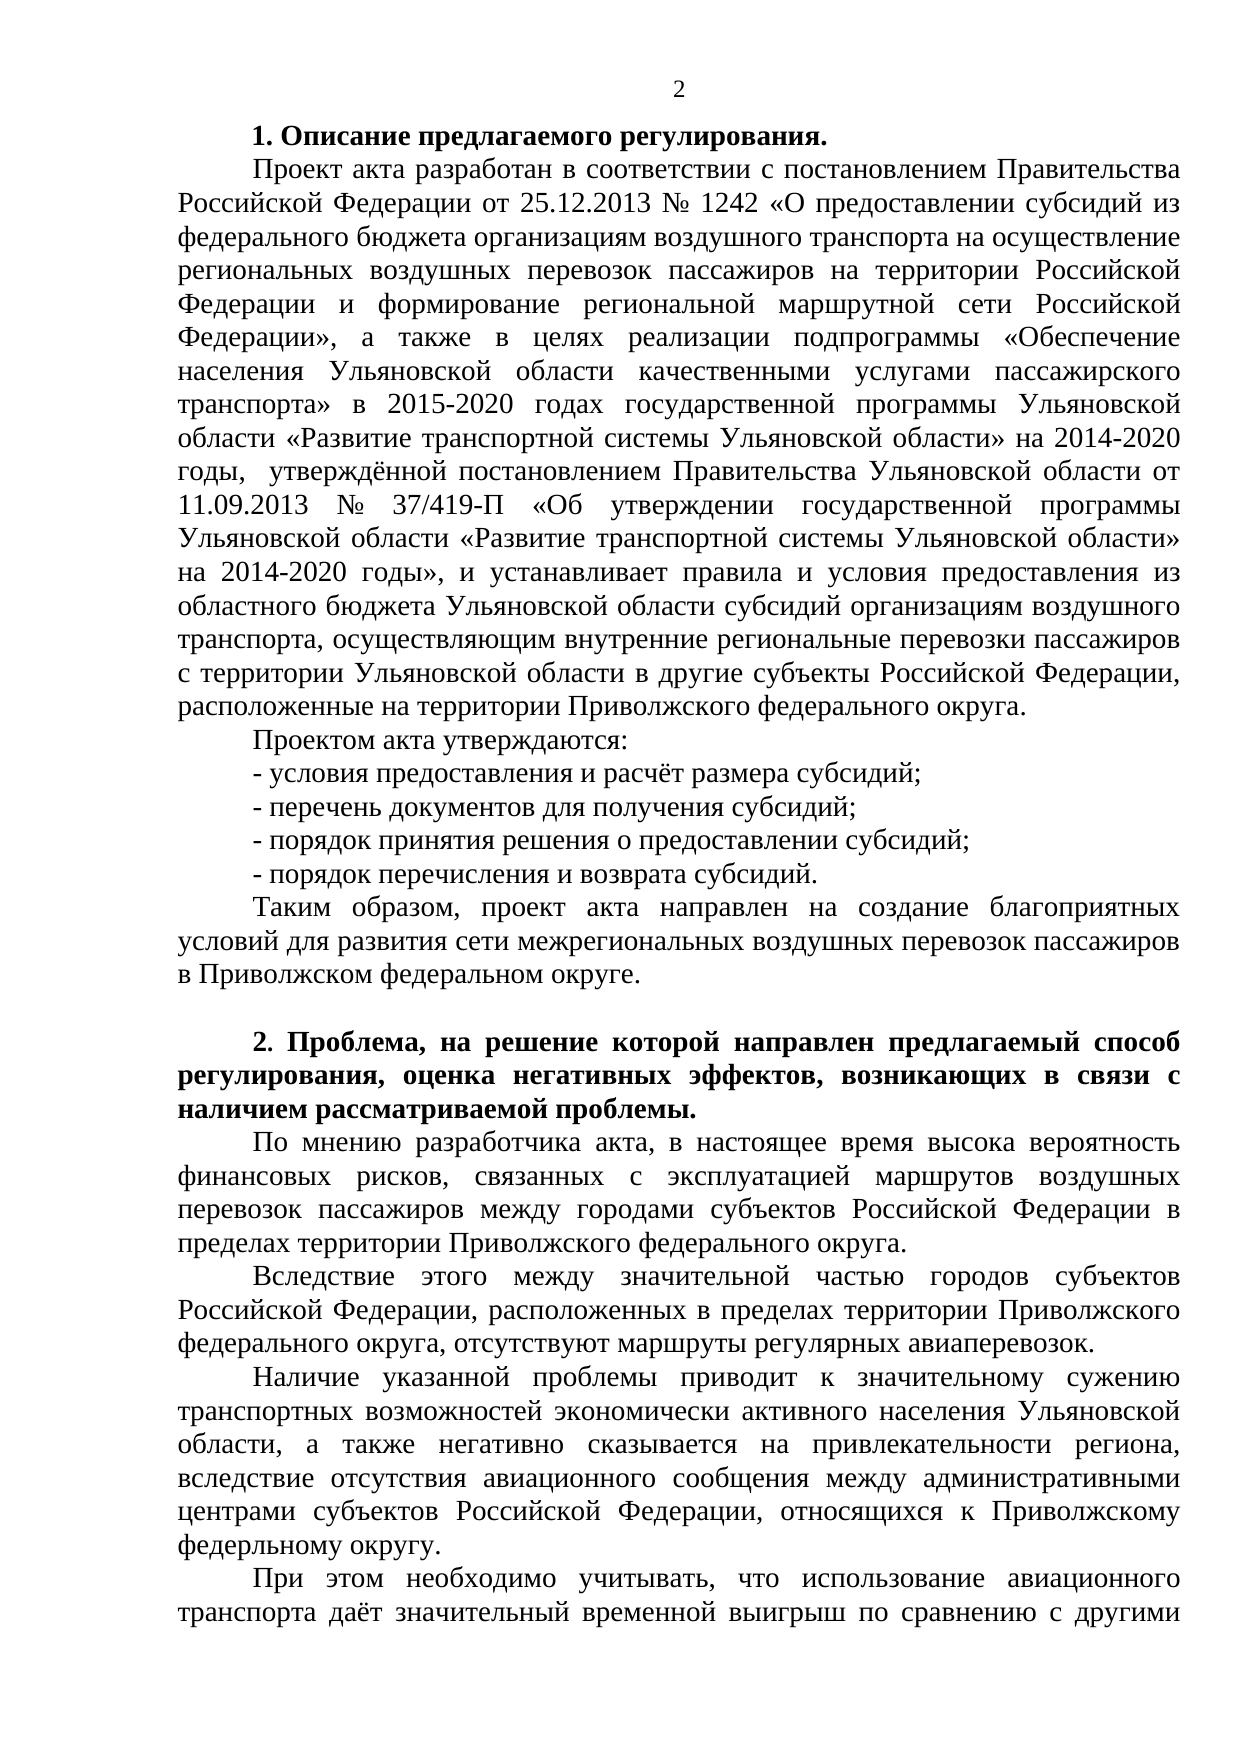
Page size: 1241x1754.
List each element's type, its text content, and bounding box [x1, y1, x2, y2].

text Проект акта разработан в соответствии с постановлением Правительства Российской Федерации от 25.12.2013 № 1242 «О предоставлении субсидий из федерального бюджета организациям воздушного транспорта на осуществление региональных воздушных перевозок пассажиров на территории Российской Федерации и формирование региональной маршрутной сети Российской Федерации», а также в целях реализации подпрограммы «Обеспечение населения Ульяновской области качественными услугами пассажирского транспорта» в 2015-2020 годах государственной программы Ульяновской области «Развитие транспортной системы Ульяновской области» на 2014-2020 годы, утверждённой постановлением Правительства Ульяновской области от 11.09.2013 № 37/419-П «Об утверждении государственной программы Ульяновской области «Развитие транспортной системы Ульяновской области» на 2014-2020 годы», и устанавливает правила и условия предоставления из областного бюджета Ульяновской области субсидий организациям воздушного транспорта, осуществляющим внутренние региональные перевозки пассажиров с территории Ульяновской области в другие субъекты Российской Федерации, расположенные на территории Приволжского федерального округа. [177, 152, 1181, 722]
text - перечень документов для получения субсидий; [177, 789, 1181, 822]
text Наличие указанной проблемы приводит к значительному сужению транспортных возможностей экономически активного населения Ульяновской области, а также негативно сказывается на привлекательности региона, вследствие отсутствия авиационного сообщения между административными центрами субъектов Российской Федерации, относящихся к Приволжскому федерльному округу. [177, 1359, 1181, 1560]
text Таким образом, проект акта направлен на создание благоприятных условий для развития сети межрегиональных воздушных перевозок пассажиров в Приволжском федеральном округе. [177, 889, 1181, 990]
text - порядок принятия решения о предоставлении субсидий; [177, 822, 1181, 856]
text По мнению разработчика акта, в настоящее время высока вероятность финансовых рисков, связанных с эксплуатацией маршрутов воздушных перевозок пассажиров между городами субъектов Российской Федерации в пределах территории Приволжского федерального округа. [177, 1124, 1181, 1258]
text Проектом акта утверждаются: [177, 722, 1181, 755]
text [177, 1560, 1181, 1627]
text 2. Проблема, на решение которой направлен предлагаемый способ регулирования, оценка негативных эффектов, возникающих в связи с наличием рассматриваемой проблемы. [177, 1024, 1181, 1124]
text Вследствие этого между значительной частью городов субъектов Российской Федерации, расположенных в пределах территории Приволжского федерального округа, отсутствуют маршруты регулярных авиаперевозок. [177, 1258, 1181, 1359]
text 1. Описание предлагаемого регулирования. [177, 118, 1181, 152]
text - условия предоставления и расчёт размера субсидий; [177, 755, 1181, 789]
text - порядок перечисления и возврата субсидий. [177, 856, 1181, 889]
